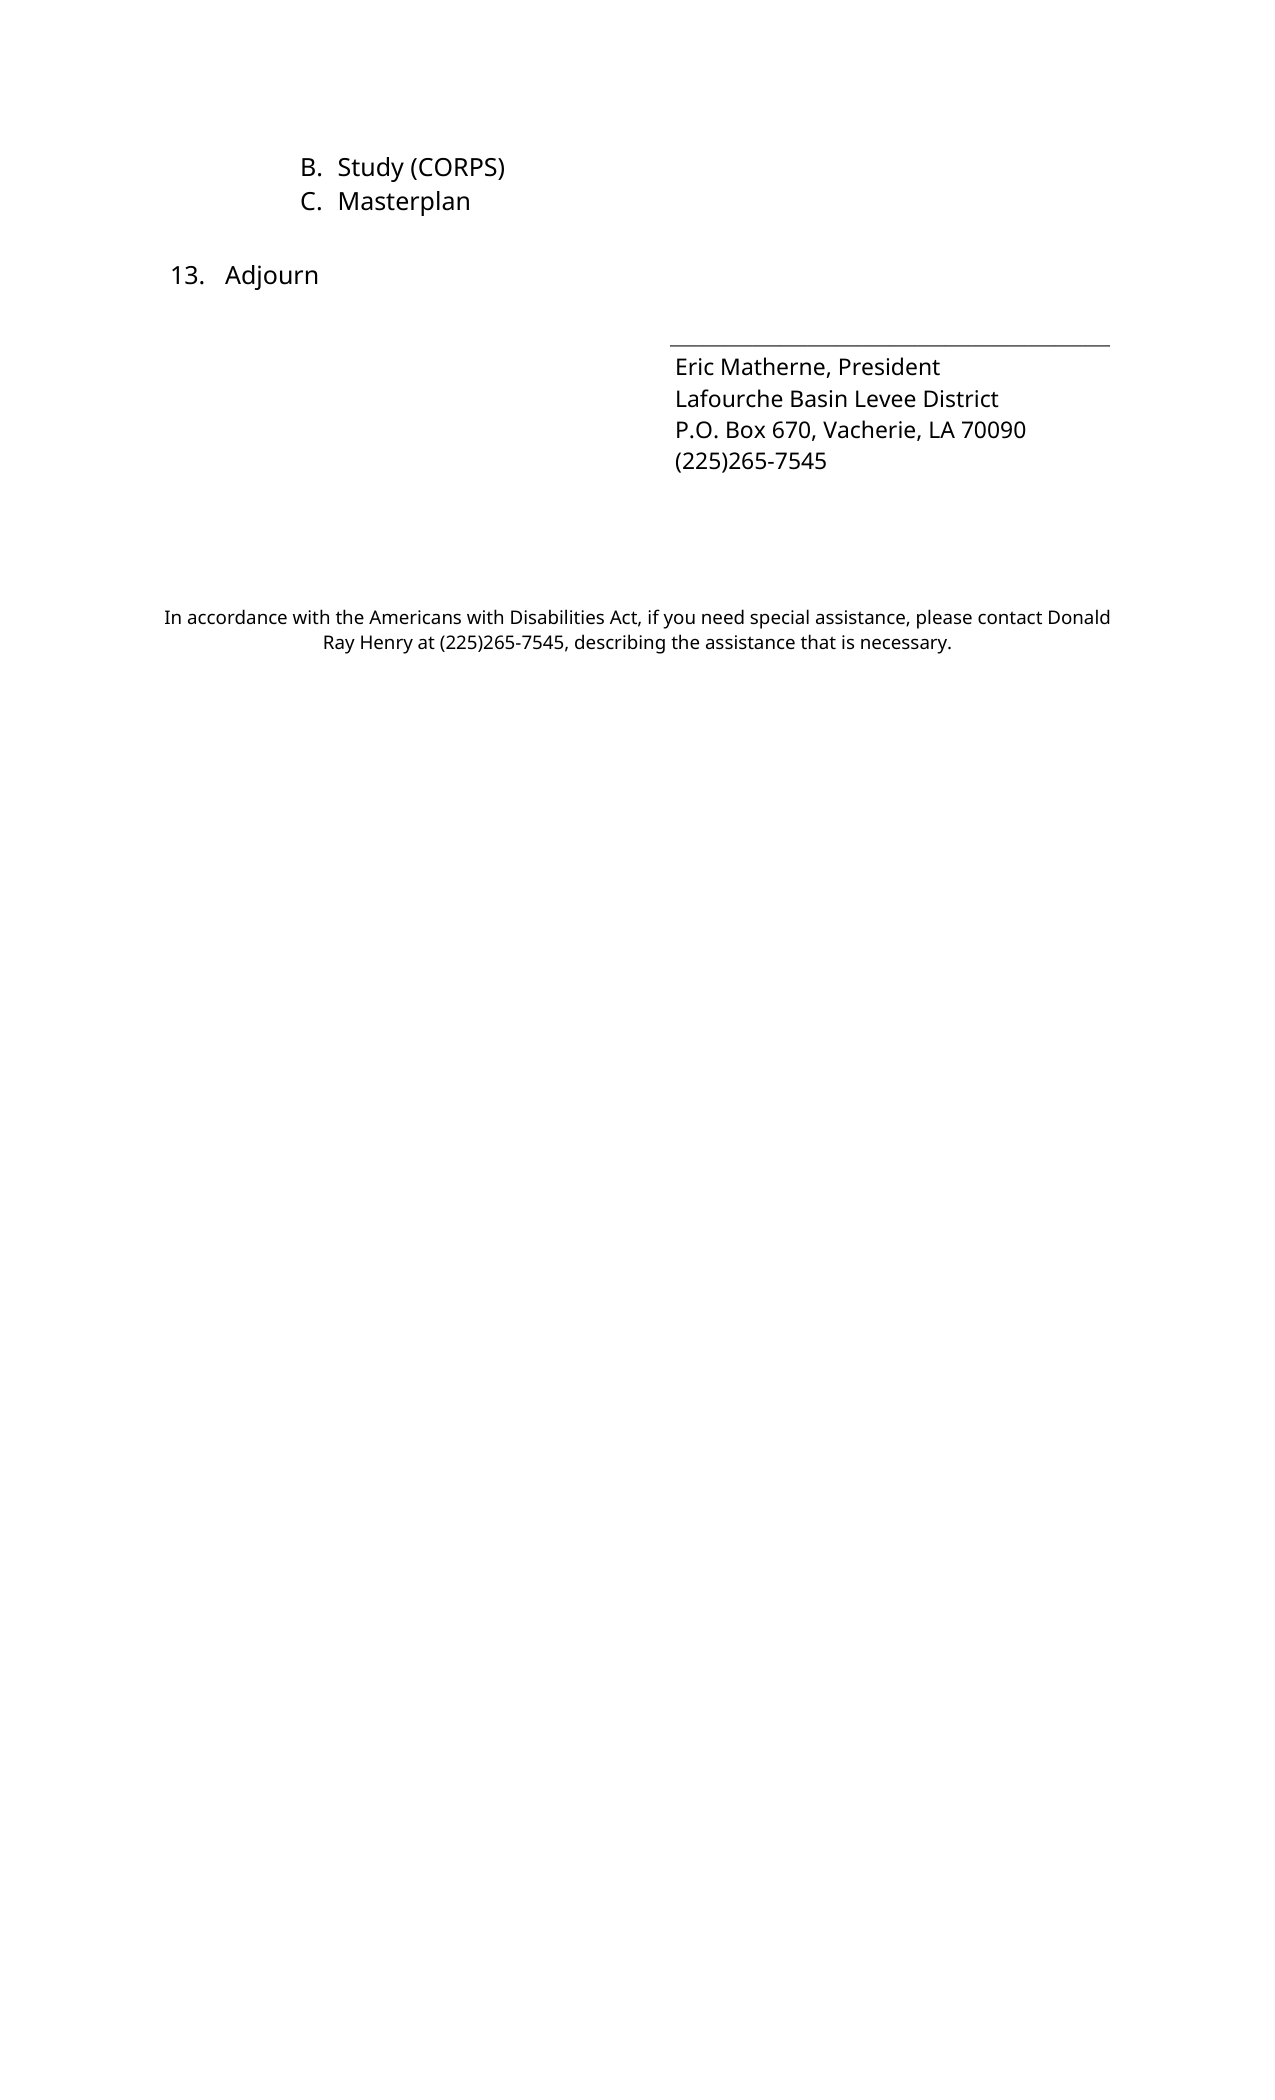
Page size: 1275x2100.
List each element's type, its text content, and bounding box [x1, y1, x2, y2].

text (225)265-7545 [150, 445, 1125, 476]
text P.O. Box 670, Vacherie, LA 70090 [150, 414, 1125, 445]
text In accordance with the Americans with Disabilities Act, if you need special assistance, please contact Donald Ray Henry at (225)265-7545, describing the assistance that is necessary. [150, 604, 1125, 655]
text ________________________________ [600, 325, 1125, 351]
list Study (CORPS) [300, 150, 1125, 184]
list Adjourn [187, 257, 1125, 291]
text Lafourche Basin Levee District [150, 383, 1125, 414]
text Eric Matherne, President [150, 351, 1125, 383]
list Masterplan [300, 184, 1125, 218]
